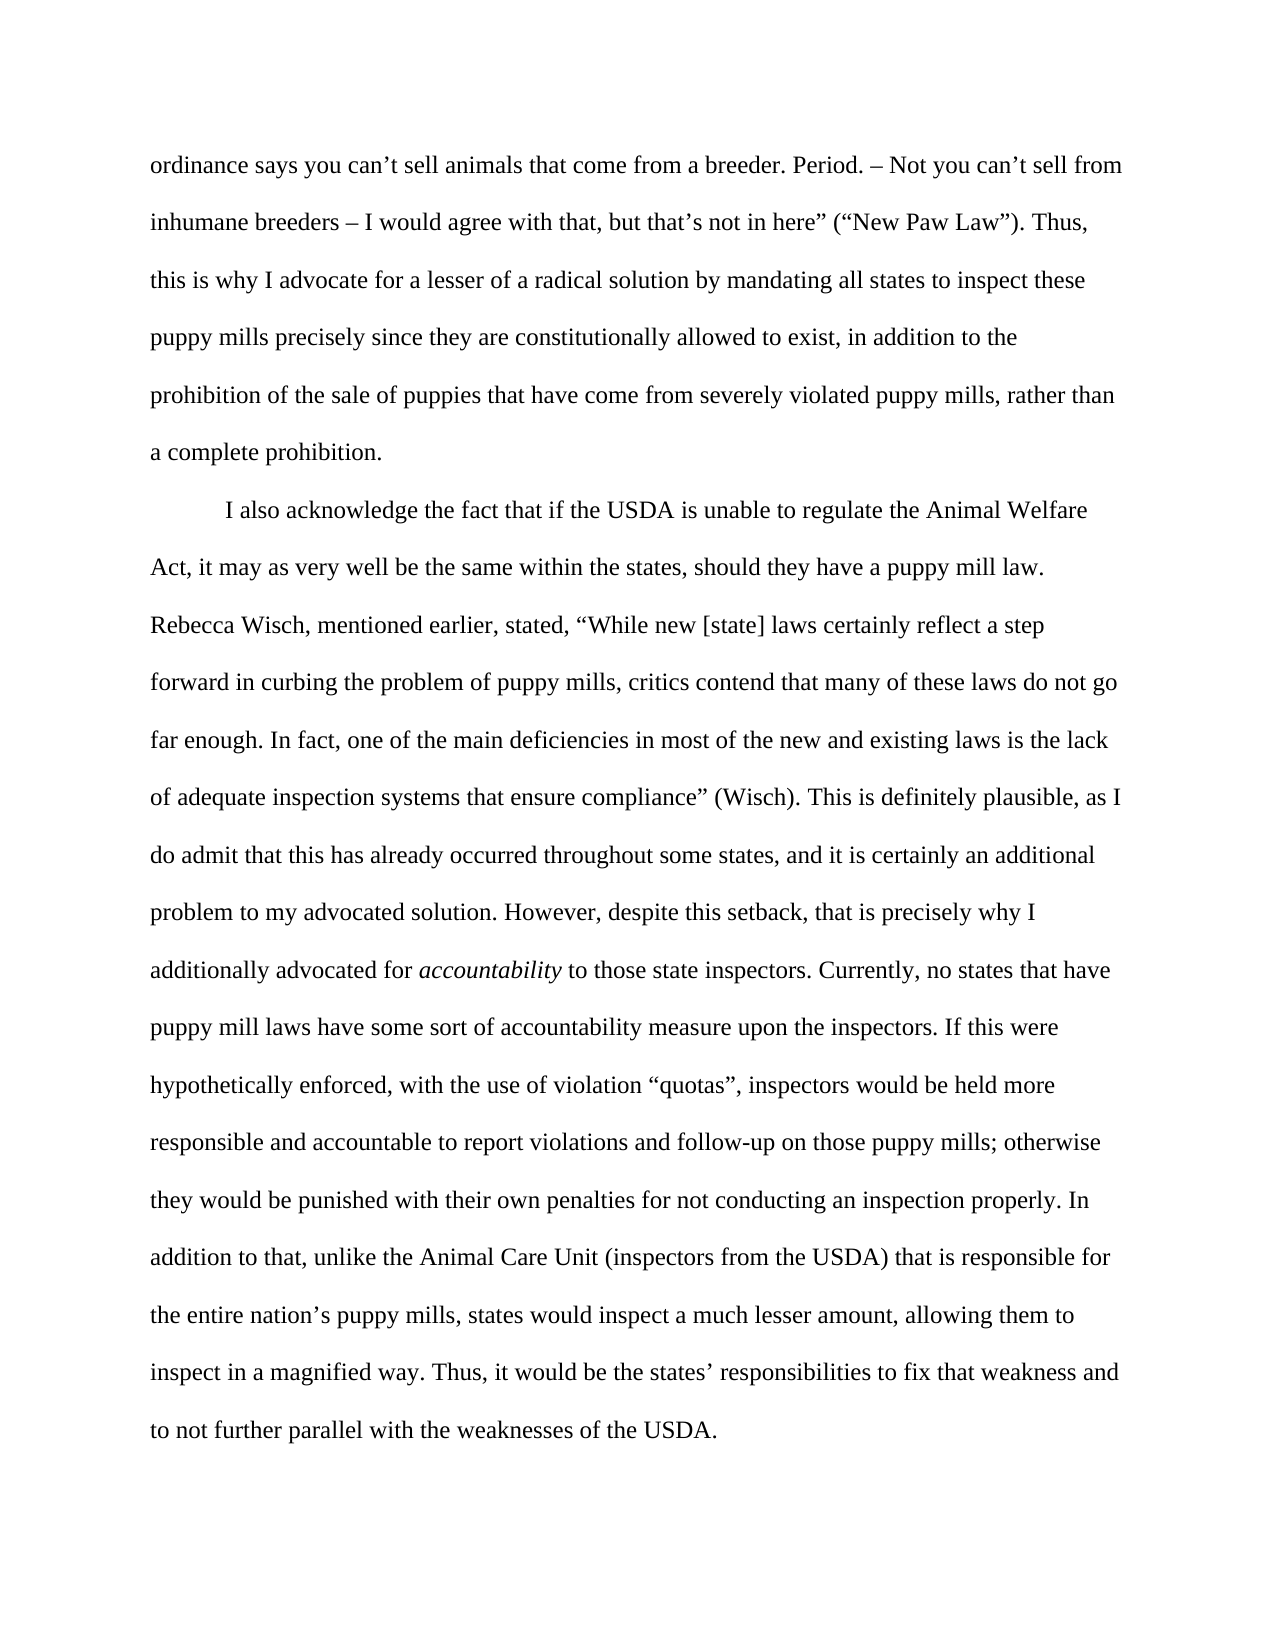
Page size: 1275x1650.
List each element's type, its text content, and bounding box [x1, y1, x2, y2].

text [150, 150, 1125, 466]
text I also acknowledge the fact that if the USDA is unable to regulate the Animal Welfare Act, it may as very well be the same within the states, should they have a puppy mill law. Rebecca Wisch, mentioned earlier, stated, “While new [state] laws certainly reflect a step forward in curbing the problem of puppy mills, critics contend that many of these laws do not go far enough. In fact, one of the main deficiencies in most of the new and existing laws is the lack of adequate inspection systems that ensure compliance” (Wisch). This is definitely plausible, as I do admit that this has already occurred throughout some states, and it is certainly an additional problem to my advocated solution. However, despite this setback, that is precisely why I additionally advocated for accountability to those state inspectors. Currently, no states that have puppy mill laws have some sort of accountability measure upon the inspectors. If this were hypothetically enforced, with the use of violation “quotas”, inspectors would be held more responsible and accountable to report violations and follow-up on those puppy mills; otherwise they would be punished with their own penalties for not conducting an inspection properly. In addition to that, unlike the Animal Care Unit (inspectors from the USDA) that is responsible for the entire nation’s puppy mills, states would inspect a much lesser amount, allowing them to inspect in a magnified way. Thus, it would be the states’ responsibilities to fix that weakness and to not further parallel with the weaknesses of the USDA. [150, 495, 1125, 1444]
